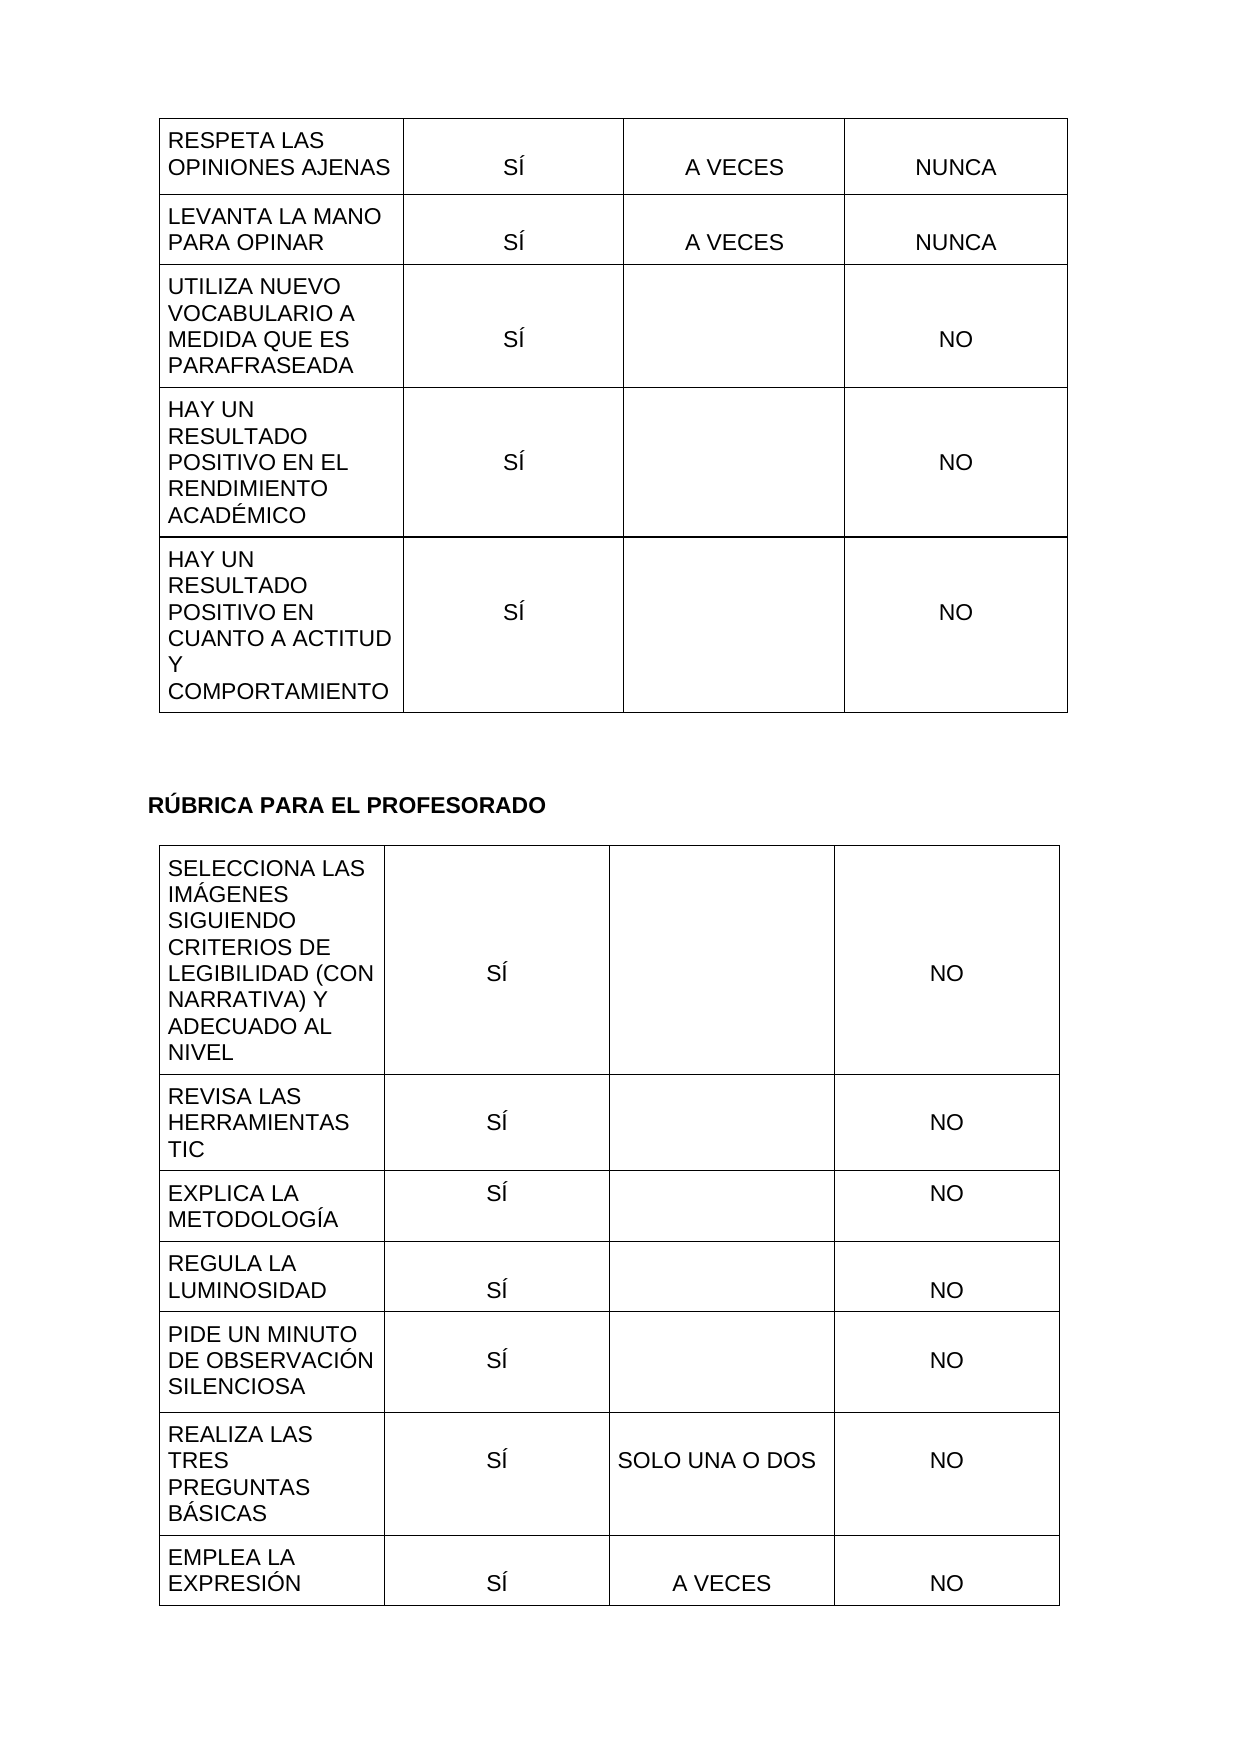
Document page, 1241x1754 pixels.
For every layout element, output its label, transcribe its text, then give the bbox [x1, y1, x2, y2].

table_cell NO [835, 1171, 1059, 1241]
table_cell NO [835, 1536, 1059, 1605]
table_cell REALIZA LAS TRES PREGUNTAS BÁSICAS [160, 1413, 384, 1535]
table_cell NUNCA [845, 195, 1067, 264]
table_cell NO [835, 1242, 1059, 1311]
table_cell SÍ [385, 1075, 609, 1170]
table_cell NO [835, 1075, 1059, 1170]
table_cell NO [845, 388, 1067, 536]
table_cell SÍ [385, 1536, 609, 1605]
table_cell [610, 1312, 834, 1412]
table_header NO [835, 846, 1059, 1074]
table_cell [610, 1075, 834, 1170]
table_cell [624, 265, 844, 387]
table_cell [610, 1171, 834, 1241]
table_cell UTILIZA NUEVO VOCABULARIO A MEDIDA QUE ES PARAFRASEADA [160, 265, 403, 387]
table_cell SÍ [385, 1171, 609, 1241]
table_cell REGULA LA LUMINOSIDAD [160, 1242, 384, 1311]
text RÚBRICA PARA EL PROFESORADO [148, 792, 1093, 819]
table_cell SOLO UNA O DOS [610, 1413, 834, 1535]
table_header SELECCIONA LAS IMÁGENES SIGUIENDO CRITERIOS DE LEGIBILIDAD (CON NARRATIVA) Y ADECUADO AL NIVEL [160, 846, 384, 1074]
table_cell REVISA LAS HERRAMIENTAS TIC [160, 1075, 384, 1170]
table_cell SÍ [404, 388, 623, 536]
table_cell A VECES [624, 195, 844, 264]
table_cell SÍ [404, 195, 623, 264]
table_cell HAY UN RESULTADO POSITIVO EN EL RENDIMIENTO ACADÉMICO [160, 388, 403, 536]
table_cell SÍ [385, 1242, 609, 1311]
table_cell [624, 538, 844, 712]
table_cell NO [835, 1413, 1059, 1535]
table_cell A VECES [624, 119, 844, 193]
table_cell SÍ [404, 265, 623, 387]
table_header SÍ [385, 846, 609, 1074]
table_cell LEVANTA LA MANO PARA OPINAR [160, 195, 403, 264]
table_cell SÍ [385, 1312, 609, 1412]
table_cell RESPETA LAS OPINIONES AJENAS [160, 119, 403, 193]
table_cell A VECES [610, 1536, 834, 1605]
table_cell [624, 388, 844, 536]
table_header [610, 846, 834, 1074]
table_cell NUNCA [845, 119, 1067, 193]
table_cell SÍ [404, 538, 623, 712]
table_cell NO [835, 1312, 1059, 1412]
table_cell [160, 1536, 384, 1605]
table_cell EXPLICA LA METODOLOGÍA [160, 1171, 384, 1241]
table_cell HAY UN RESULTADO POSITIVO EN CUANTO A ACTITUD Y COMPORTAMIENTO [160, 538, 403, 712]
table_cell SÍ [404, 119, 623, 193]
table_cell NO [845, 538, 1067, 712]
table_cell NO [845, 265, 1067, 387]
table_cell [610, 1242, 834, 1311]
table_cell SÍ [385, 1413, 609, 1535]
table_cell PIDE UN MINUTO DE OBSERVACIÓN SILENCIOSA [160, 1312, 384, 1412]
